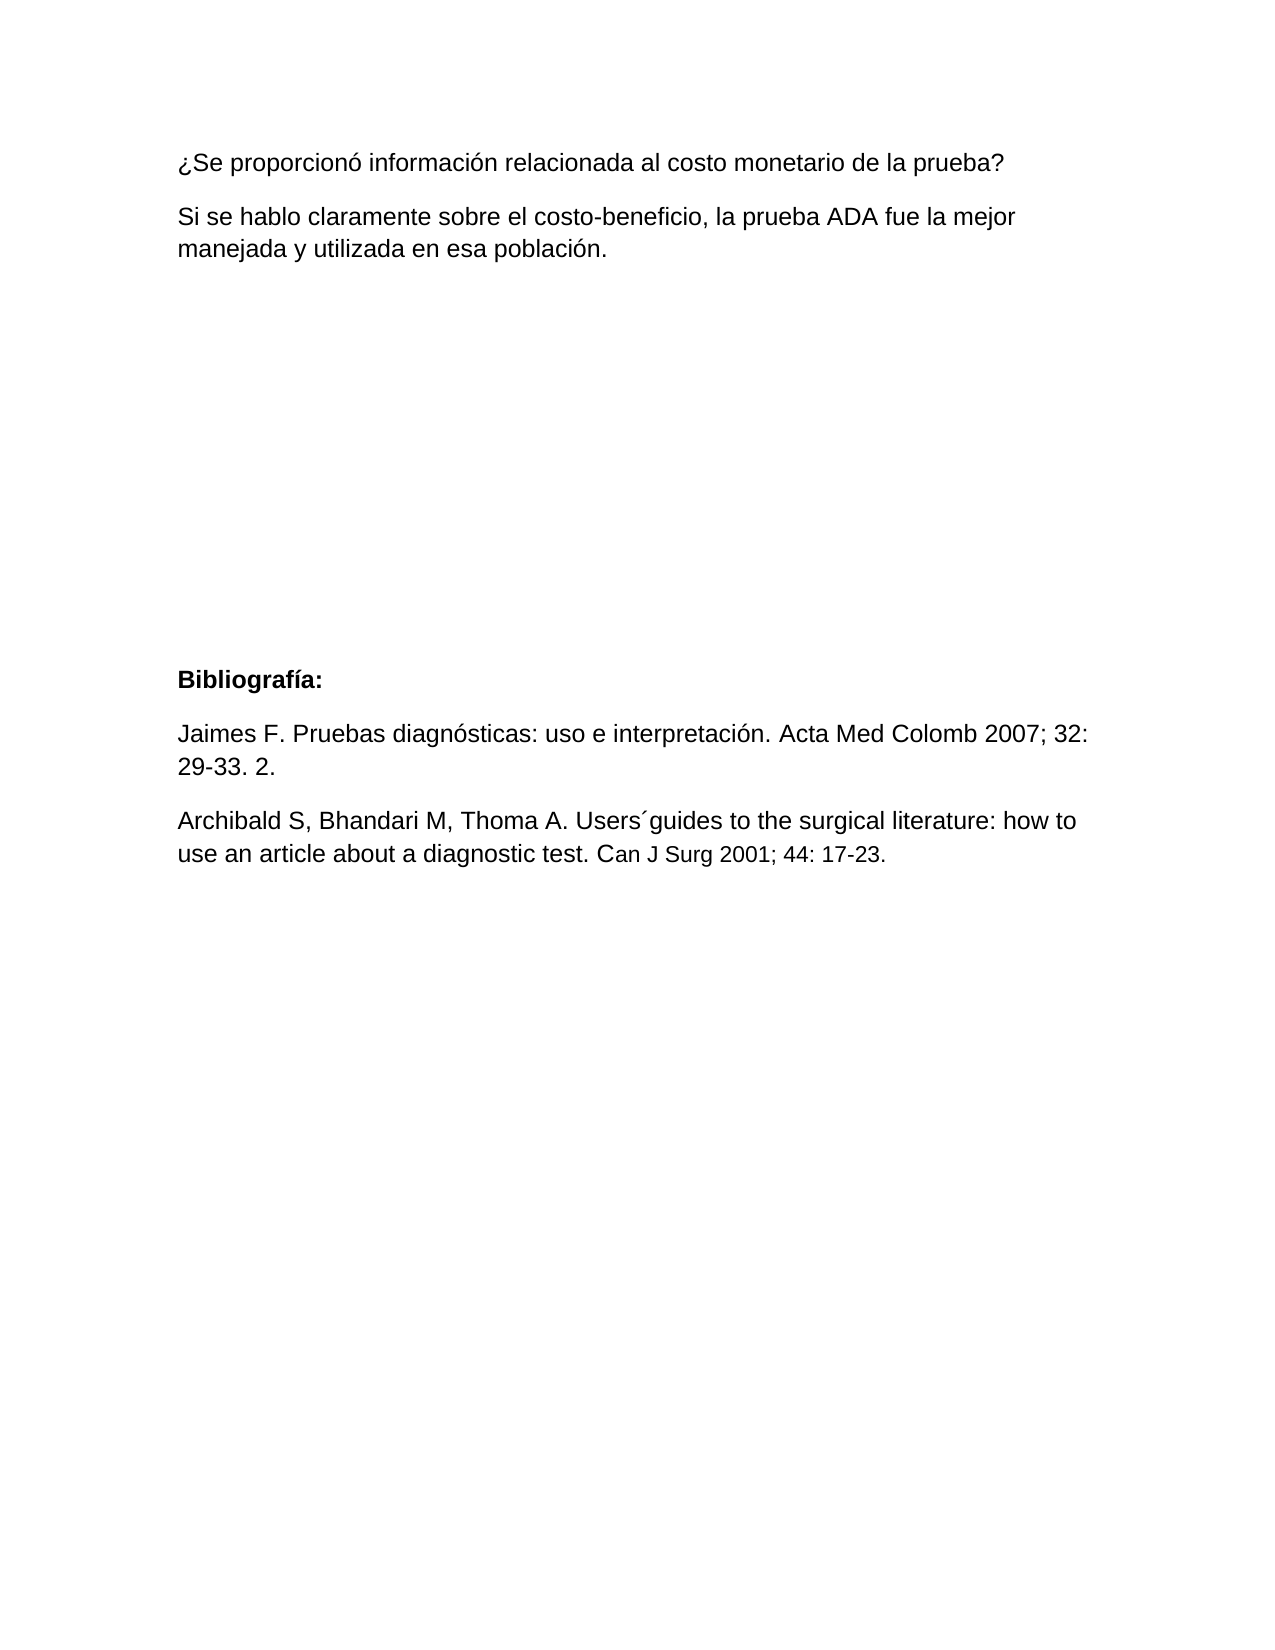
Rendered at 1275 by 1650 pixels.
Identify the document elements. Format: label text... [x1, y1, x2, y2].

text Bibliografía: [177, 665, 1098, 694]
text ¿Se proporcionó información relacionada al costo monetario de la prueba? [177, 148, 1098, 176]
text Jaimes F. Pruebas diagnósticas: uso e interpretación. Acta Med Colomb 2007; 32: 29-33. 2. [177, 719, 1098, 781]
text Si se hablo claramente sobre el costo-beneficio, la prueba ADA fue la mejor manejada y utilizada en esa población. [177, 201, 1098, 263]
text Archibald S, Bhandari M, Thoma A. Users´guides to the surgical literature: how to use an article about a diagnostic test. Can J Surg 2001; 44: 17-23. [177, 806, 1098, 868]
